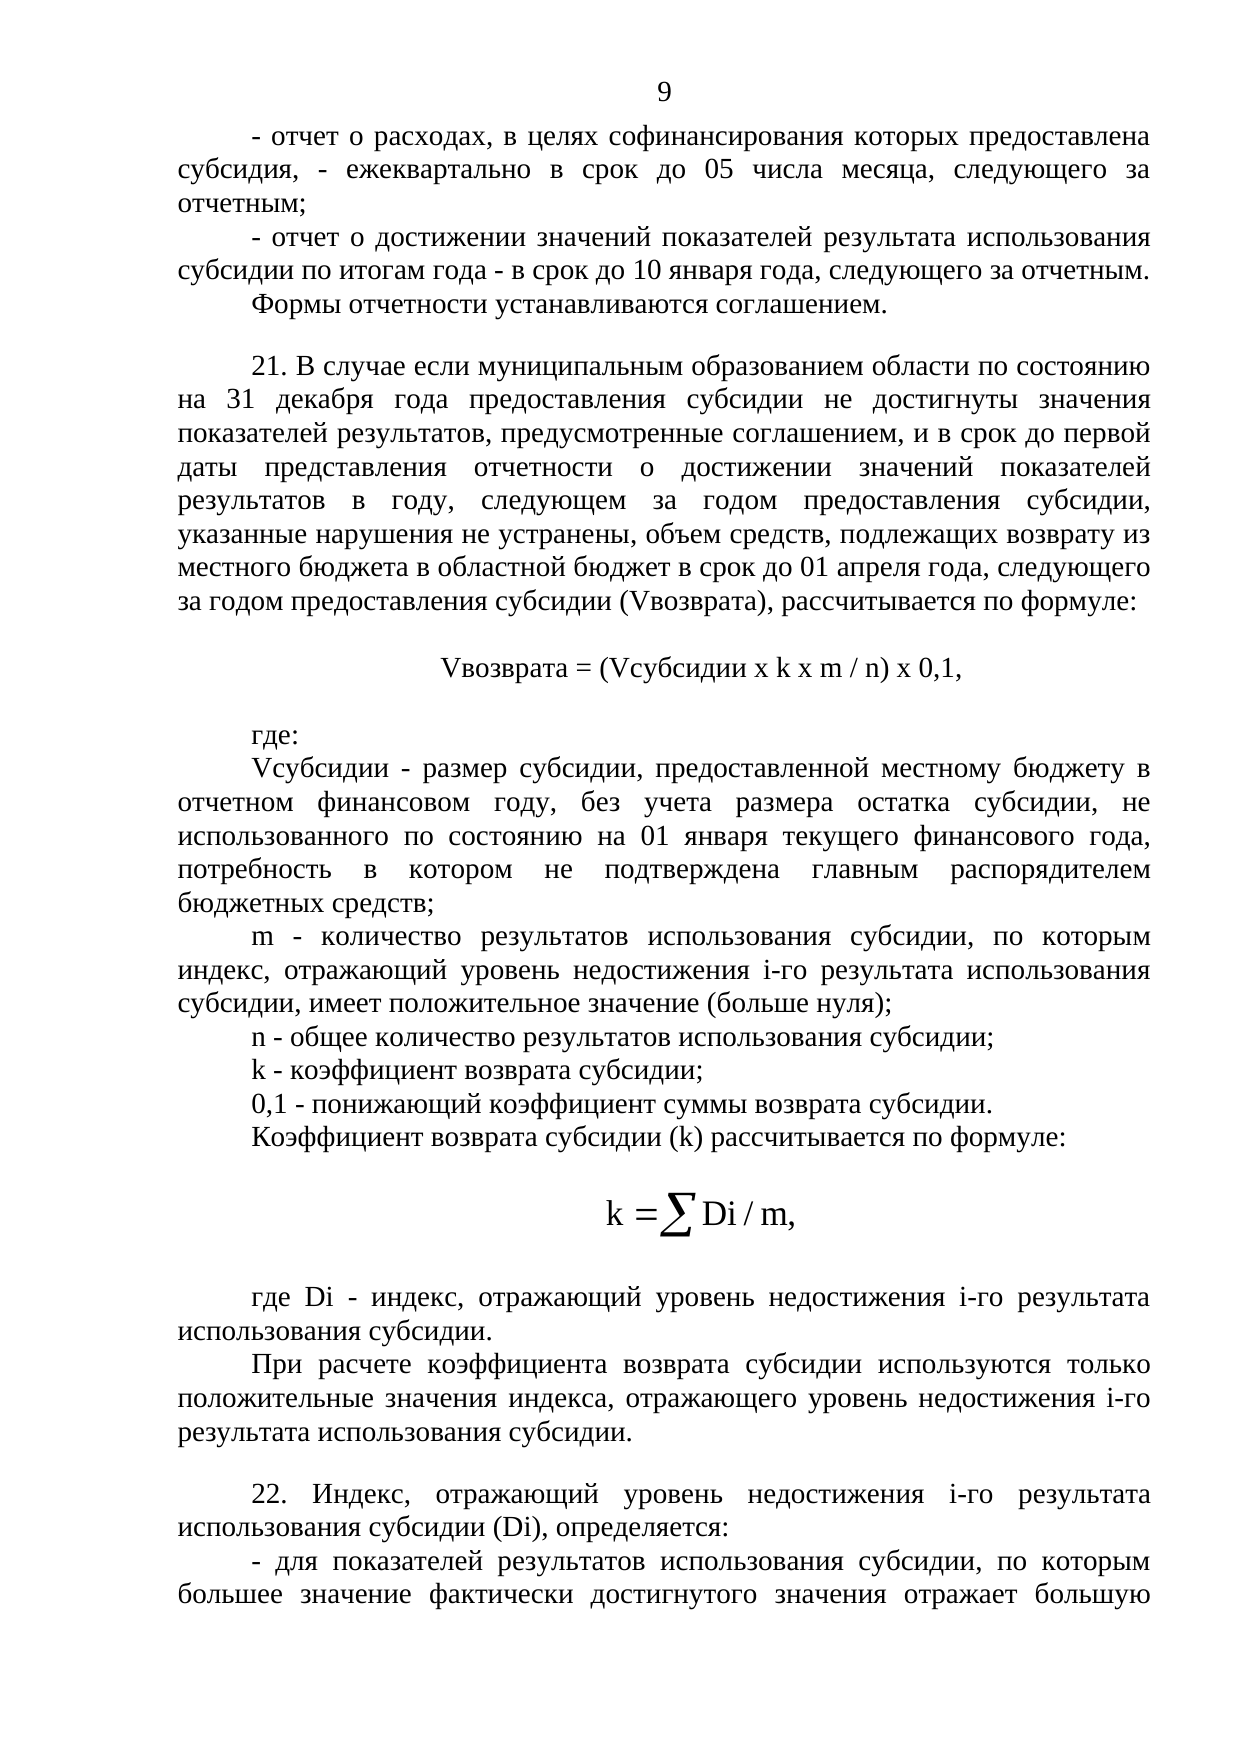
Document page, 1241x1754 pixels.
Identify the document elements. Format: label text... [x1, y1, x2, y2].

text - отчет о расходах, в целях софинансирования которых предоставлена субсидия, - ежеквартально в срок до 05 числа месяца, следующего за отчетным; [177, 118, 1152, 219]
text - отчет о достижении значений показателей результата использования субсидии по итогам года - в срок до 10 января года, следующего за отчетным. [177, 219, 1152, 286]
text 0,1 - понижающий коэффициент суммы возврата субсидии. [177, 1086, 1152, 1119]
text где: [177, 717, 1152, 751]
text m - количество результатов использования субсидии, по которым индекс, отражающий уровень недостижения i-го результата использования субсидии, имеет положительное значение (больше нуля); [177, 918, 1152, 1019]
text k - коэффициент возврата субсидии; [177, 1052, 1152, 1086]
text Vвозврата = (Vсубсидии x k x m / n) x 0,1, [177, 650, 1152, 683]
text n - общее количество результатов использования субсидии; [177, 1019, 1152, 1052]
text Vсубсидии - размер субсидии, предоставленной местному бюджету в отчетном финансовом году, без учета размера остатка субсидии, не использованного по состоянию на 01 января текущего финансового года, потребность в котором не подтверждена главным распорядителем бюджетных средств; [177, 751, 1152, 918]
text где Di - индекс, отражающий уровень недостижения i-го результата использования субсидии. [177, 1279, 1152, 1347]
text 22. Индекс, отражающий уровень недостижения i-го результата использования субсидии (Di), определяется: [177, 1476, 1152, 1543]
text При расчете коэффициента возврата субсидии используются только положительные значения индекса, отражающего уровень недостижения i-го результата использования субсидии. [177, 1347, 1152, 1447]
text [177, 1543, 1152, 1610]
text Формы отчетности устанавливаются соглашением. [177, 286, 1152, 319]
text Коэффициент возврата субсидии (k) рассчитывается по формуле: [177, 1119, 1152, 1153]
text 21. В случае если муниципальным образованием области по состоянию на 31 декабря года предоставления субсидии не достигнуты значения показателей результатов, предусмотренные соглашением, и в срок до первой даты представления отчетности о достижении значений показателей результатов в году, следующем за годом предоставления субсидии, указанные нарушения не устранены, объем средств, подлежащих возврату из местного бюджета в областной бюджет в срок до 01 апреля года, следующего за годом предоставления субсидии (Vвозврата), рассчитывается по формуле: [177, 348, 1152, 616]
